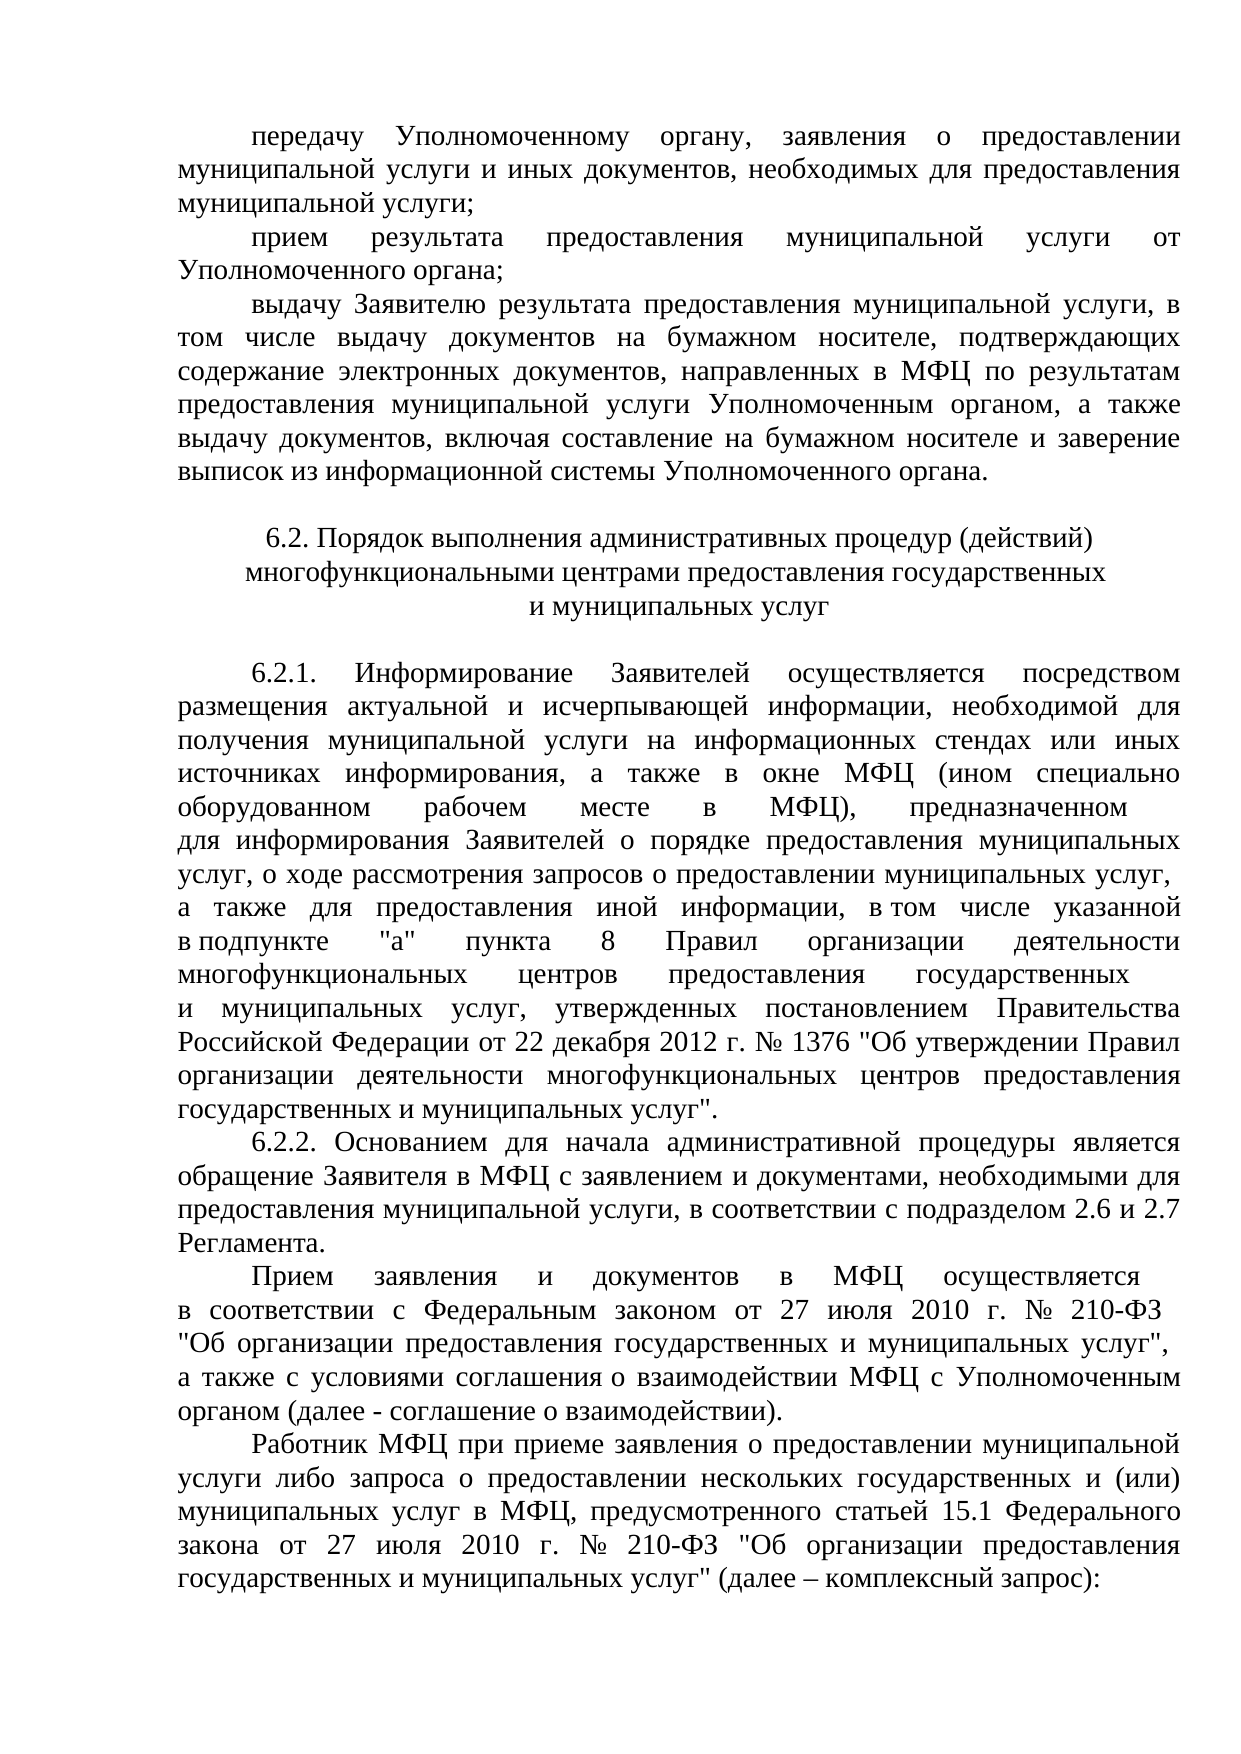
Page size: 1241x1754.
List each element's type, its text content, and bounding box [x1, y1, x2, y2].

text выдачу Заявителю результата предоставления муниципальной услуги, в том числе выдачу документов на бумажном носителе, подтверждающих содержание электронных документов, направленных в МФЦ по результатам предоставления муниципальной услуги Уполномоченным органом, а также выдачу документов, включая составление на бумажном носителе и заверение выписок из информационной системы Уполномоченного органа. [177, 286, 1181, 487]
text 6.2. Порядок выполнения административных процедур (действий) многофункциональными центрами предоставления государственных и муниципальных услуг [177, 521, 1181, 621]
text Прием заявления и документов в МФЦ осуществляется в соответствии с Федеральным законом от 27 июля 2010 г. № 210-ФЗ "Об организации предоставления государственных и муниципальных услуг", а также с условиями соглашения о взаимодействии МФЦ с Уполномоченным органом (далее - соглашение о взаимодействии). [177, 1258, 1181, 1426]
text 6.2.2. Основанием для начала административной процедуры является обращение Заявителя в МФЦ с заявлением и документами, необходимыми для предоставления муниципальной услуги, в соответствии с подразделом 2.6 и 2.7 Регламента. [177, 1124, 1181, 1258]
text 6.2.1. Информирование Заявителей осуществляется посредством размещения актуальной и исчерпывающей информации, необходимой для получения муниципальной услуги на информационных стендах или иных источниках информирования, а также в окне МФЦ (ином специально оборудованном рабочем месте в МФЦ), предназначенном для информирования Заявителей о порядке предоставления муниципальных услуг, о ходе рассмотрения запросов о предоставлении муниципальных услуг, а также для предоставления иной информации, в том числе указанной в подпункте "а" пункта 8 Правил организации деятельности многофункциональных центров предоставления государственных и муниципальных услуг, утвержденных постановлением Правительства Российской Федерации от 22 декабря 2012 г. № 1376 "Об утверждении Правил организации деятельности многофункциональных центров предоставления государственных и муниципальных услуг". [177, 655, 1181, 1124]
text прием результата предоставления муниципальной услуги от Уполномоченного органа; [177, 219, 1181, 286]
text передачу Уполномоченному органу, заявления о предоставлении муниципальной услуги и иных документов, необходимых для предоставления муниципальной услуги; [177, 118, 1181, 219]
text Работник МФЦ при приеме заявления о предоставлении муниципальной услуги либо запроса о предоставлении нескольких государственных и (или) муниципальных услуг в МФЦ, предусмотренного статьей 15.1 Федерального закона от 27 июля 2010 г. № 210-ФЗ "Об организации предоставления государственных и муниципальных услуг" (далее – комплексный запрос): [177, 1426, 1181, 1594]
